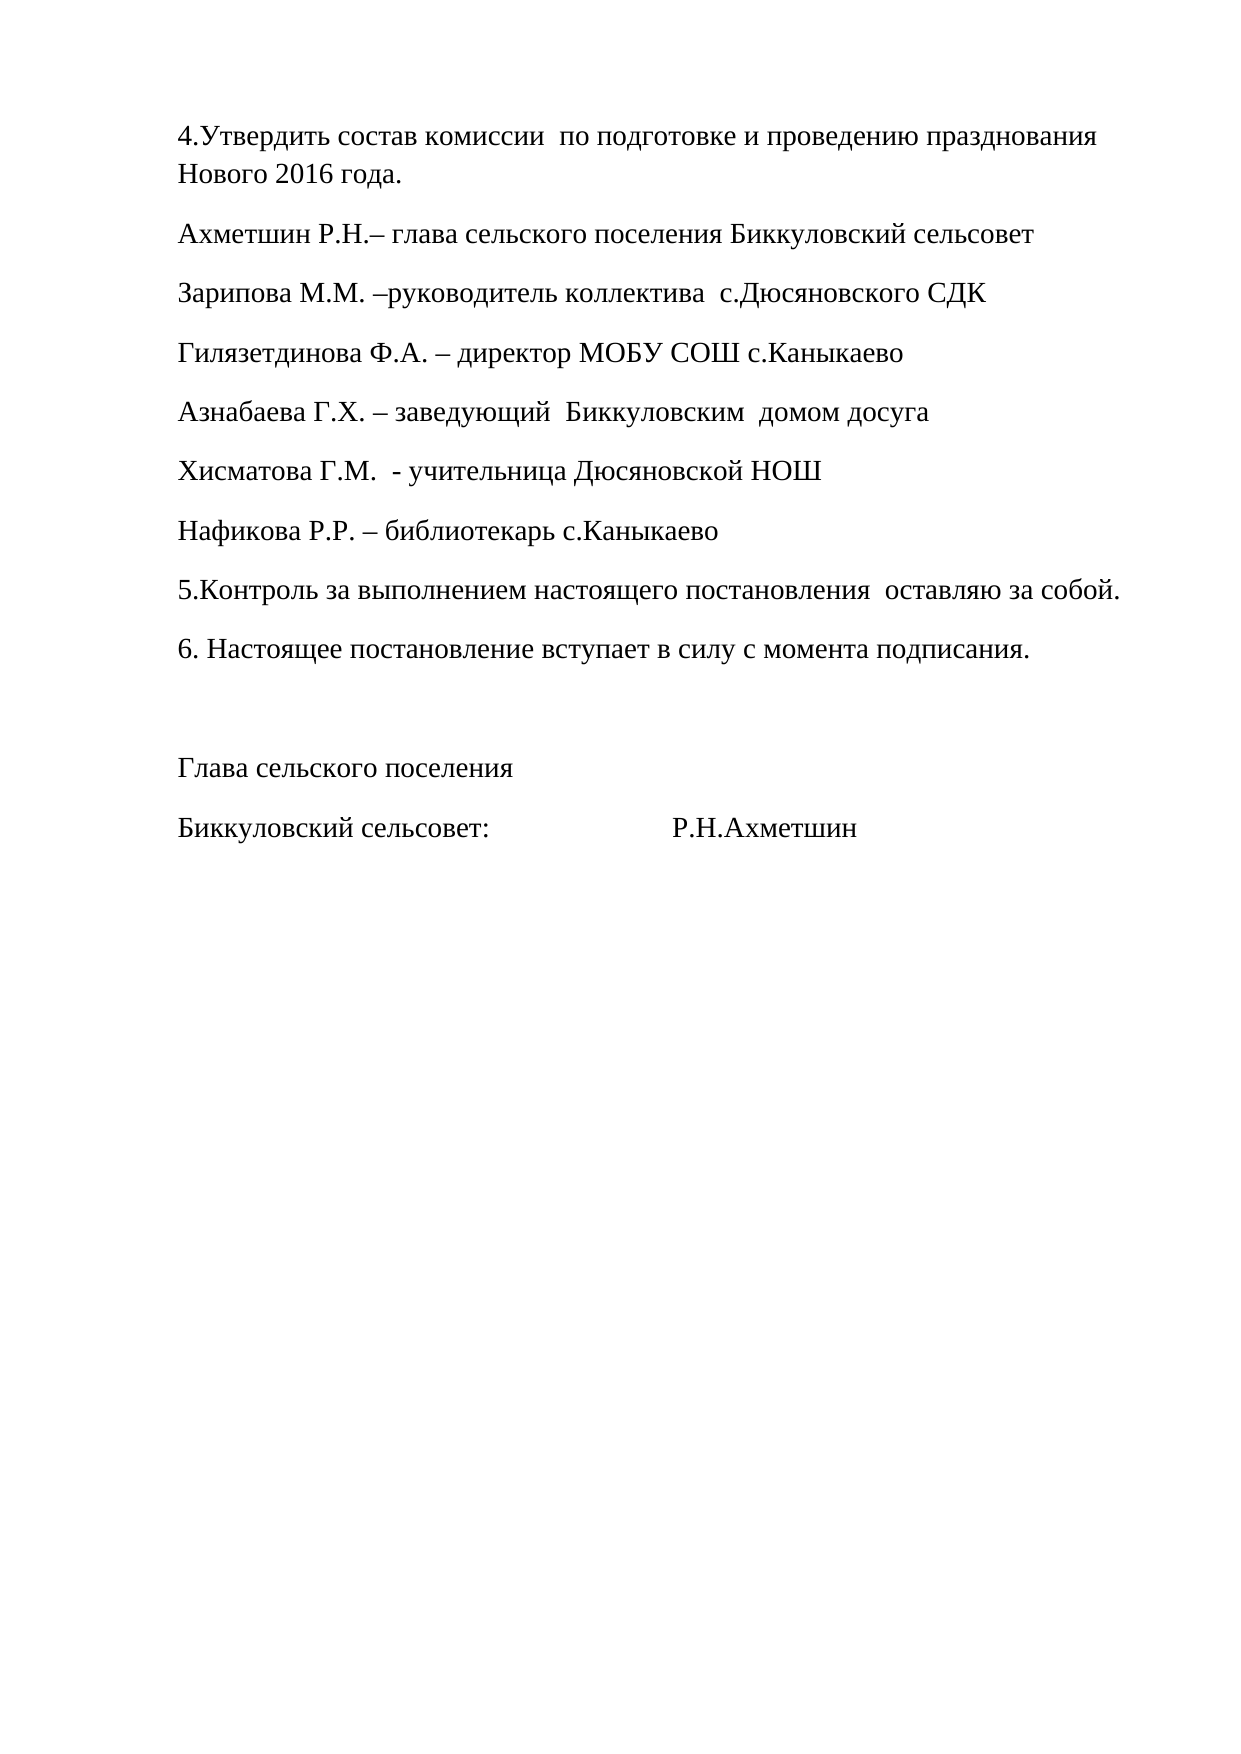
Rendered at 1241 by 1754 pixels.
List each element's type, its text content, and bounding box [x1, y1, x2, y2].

text 6. Настоящее постановление вступает в силу с момента подписания. [177, 632, 1152, 665]
text Азнабаева Г.Х. – заведующий Биккуловским домом досуга [177, 394, 1152, 428]
text Ахметшин Р.Н.– глава сельского поселения Биккуловский сельсовет [177, 216, 1152, 249]
text 5.Контроль за выполнением настоящего постановления оставляю за собой. [177, 572, 1152, 606]
text 4.Утвердить состав комиссии по подготовке и проведению празднования Нового 2016 года. [177, 118, 1152, 190]
text Гилязетдинова Ф.А. – директор МОБУ СОШ с.Каныкаево [177, 335, 1152, 368]
text Зарипова М.М. –руководитель коллектива с.Дюсяновского СДК [177, 275, 1152, 309]
text Нафикова Р.Р. – библиотекарь с.Каныкаево [177, 513, 1152, 546]
text Хисматова Г.М. - учительница Дюсяновской НОШ [177, 453, 1152, 487]
text Биккуловский сельсовет: Р.Н.Ахметшин [177, 810, 1152, 843]
text Глава сельского поселения [177, 750, 1152, 784]
